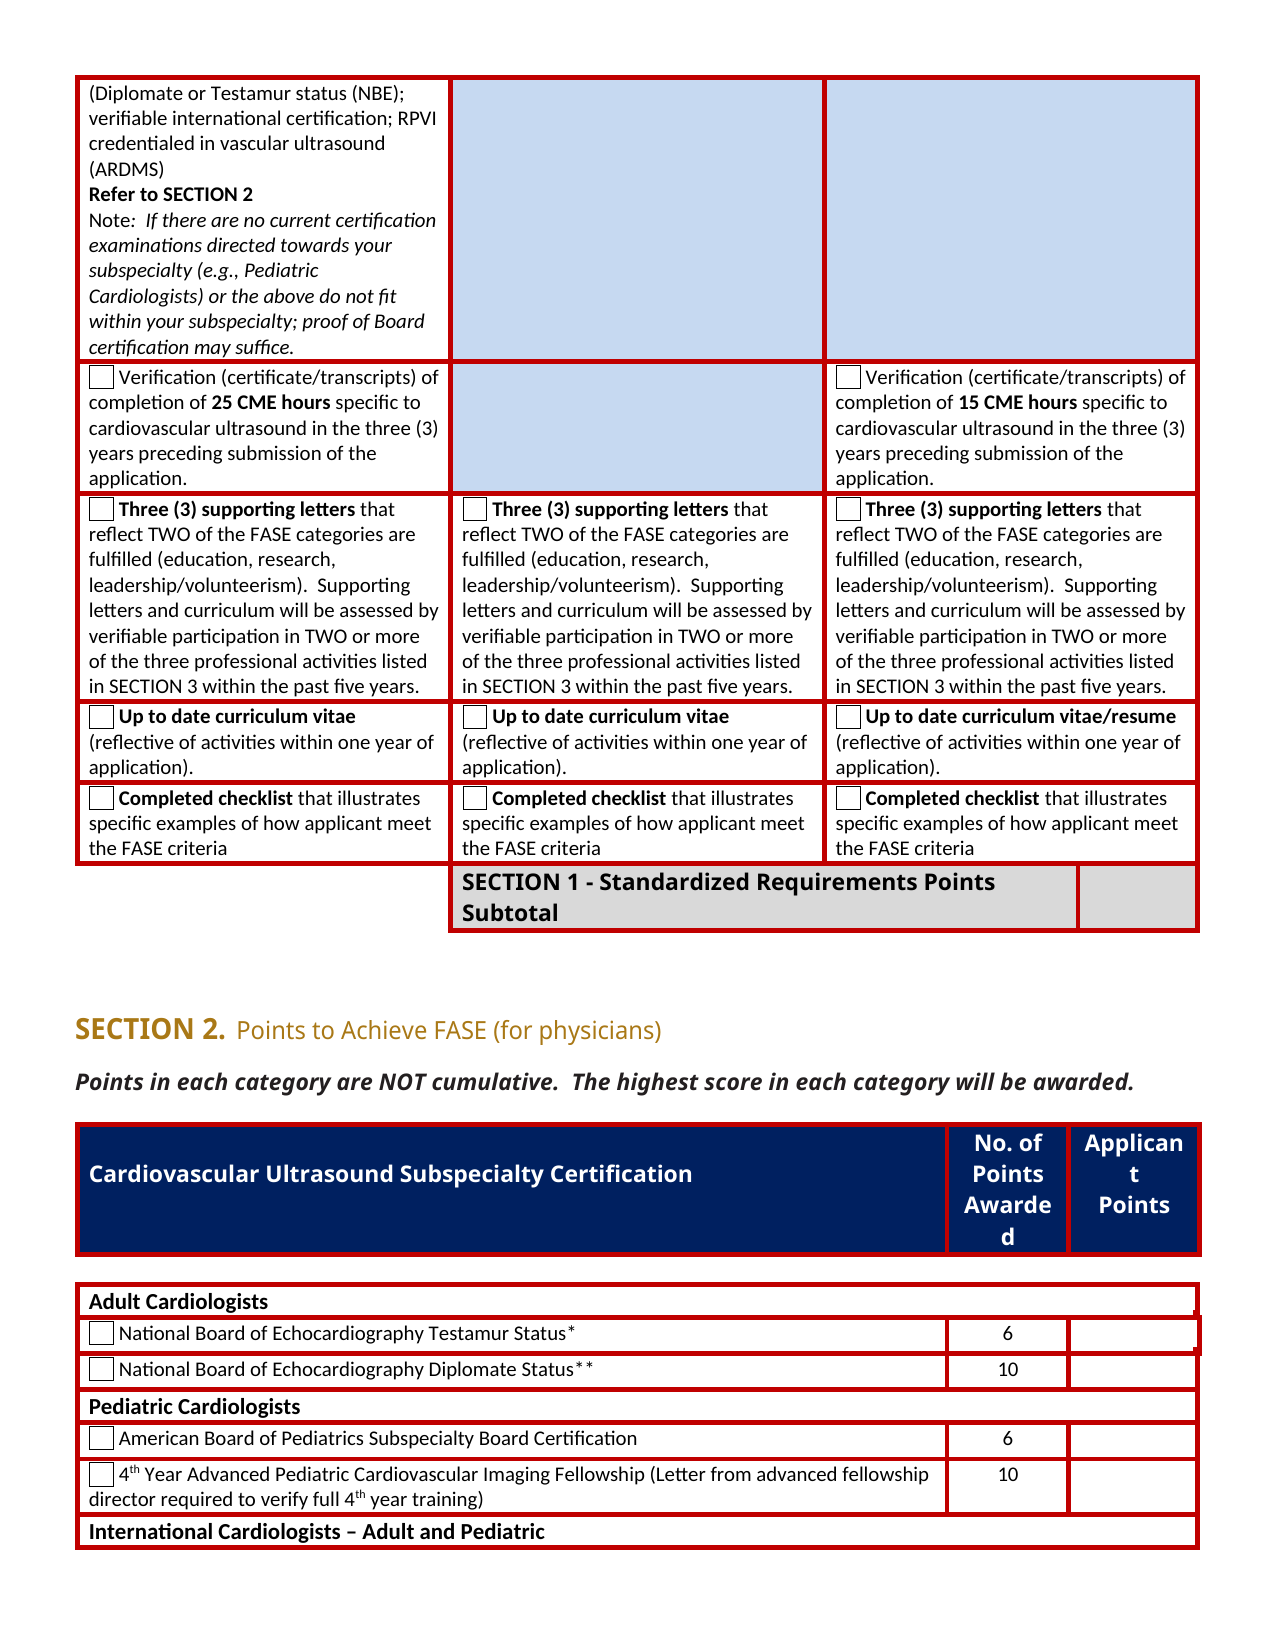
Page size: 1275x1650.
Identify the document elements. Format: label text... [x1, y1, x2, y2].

table_cell Three (3) supporting letters that reflect TWO of the FASE categories are fulfilled (education, research, leadership/volunteerism). Supporting letters and curriculum will be assessed by verifiable participation in TWO or more of the three professional activities listed in SECTION 3 within the past five years. [827, 496, 1195, 699]
subtitle SECTION 2. Points to Achieve FASE (for physicians) [75, 1008, 1200, 1048]
table_cell 4th Year Advanced Pediatric Cardiovascular Imaging Fellowship (Letter from advanced fellowship director required to verify full 4th year training) [80, 1461, 945, 1512]
table_cell National Board of Echocardiography Testamur Status* [80, 1320, 945, 1351]
table_cell Verification (certificate/transcripts) of completion of 15 CME hours specific to cardiovascular ultrasound in the three (3) years preceding submission of the application. [827, 364, 1195, 491]
table_header Applicant Points [1071, 1127, 1197, 1252]
table_header Cardiovascular Ultrasound Subspecialty Certification [80, 1127, 945, 1252]
table_cell American Board of Pediatrics Subspecialty Board Certification [80, 1425, 945, 1456]
table_cell [453, 80, 822, 359]
subtitle Points in each category are NOT cumulative. The highest score in each category will be awarded. [75, 1066, 1200, 1097]
table_cell Up to date curriculum vitae/resume (reflective of activities within one year of application). [827, 704, 1195, 780]
table_cell [1080, 866, 1195, 928]
table_header Adult Cardiologists [80, 1287, 1195, 1315]
table_cell [453, 364, 822, 491]
table_cell International Cardiologists – Adult and Pediatric [80, 1517, 1195, 1545]
table_cell SECTION 1 - Standardized Requirements Points Subtotal [453, 866, 1076, 928]
table_cell Completed checklist that illustrates specific examples of how applicant meet the FASE criteria [80, 785, 448, 861]
table_cell [1071, 1356, 1195, 1387]
table_cell [1071, 1461, 1195, 1512]
table_cell [1071, 1425, 1195, 1456]
table_cell Up to date curriculum vitae (reflective of activities within one year of application). [80, 704, 448, 780]
table_cell [1071, 1320, 1197, 1351]
table_cell 10 [949, 1461, 1066, 1512]
table_cell 10 [949, 1356, 1066, 1387]
table_cell National Board of Echocardiography Diplomate Status** [80, 1356, 945, 1387]
table_cell Completed checklist that illustrates specific examples of how applicant meet the FASE criteria [827, 785, 1195, 861]
table_cell 6 [949, 1320, 1066, 1351]
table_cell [80, 80, 448, 359]
table_cell Verification (certificate/transcripts) of completion of 25 CME hours specific to cardiovascular ultrasound in the three (3) years preceding submission of the application. [80, 364, 448, 491]
table_header No. of Points Awarded [949, 1127, 1066, 1252]
table_cell Three (3) supporting letters that reflect TWO of the FASE categories are fulfilled (education, research, leadership/volunteerism). Supporting letters and curriculum will be assessed by verifiable participation in TWO or more of the three professional activities listed in SECTION 3 within the past five years. [453, 496, 822, 699]
table_cell Up to date curriculum vitae (reflective of activities within one year of application). [453, 704, 822, 780]
table_cell 6 [949, 1425, 1066, 1456]
table_cell Three (3) supporting letters that reflect TWO of the FASE categories are fulfilled (education, research, leadership/volunteerism). Supporting letters and curriculum will be assessed by verifiable participation in TWO or more of the three professional activities listed in SECTION 3 within the past five years. [80, 496, 448, 699]
table_cell Pediatric Cardiologists [80, 1392, 1195, 1420]
table_cell Completed checklist that illustrates specific examples of how applicant meet the FASE criteria [453, 785, 822, 861]
table_cell [827, 80, 1195, 359]
